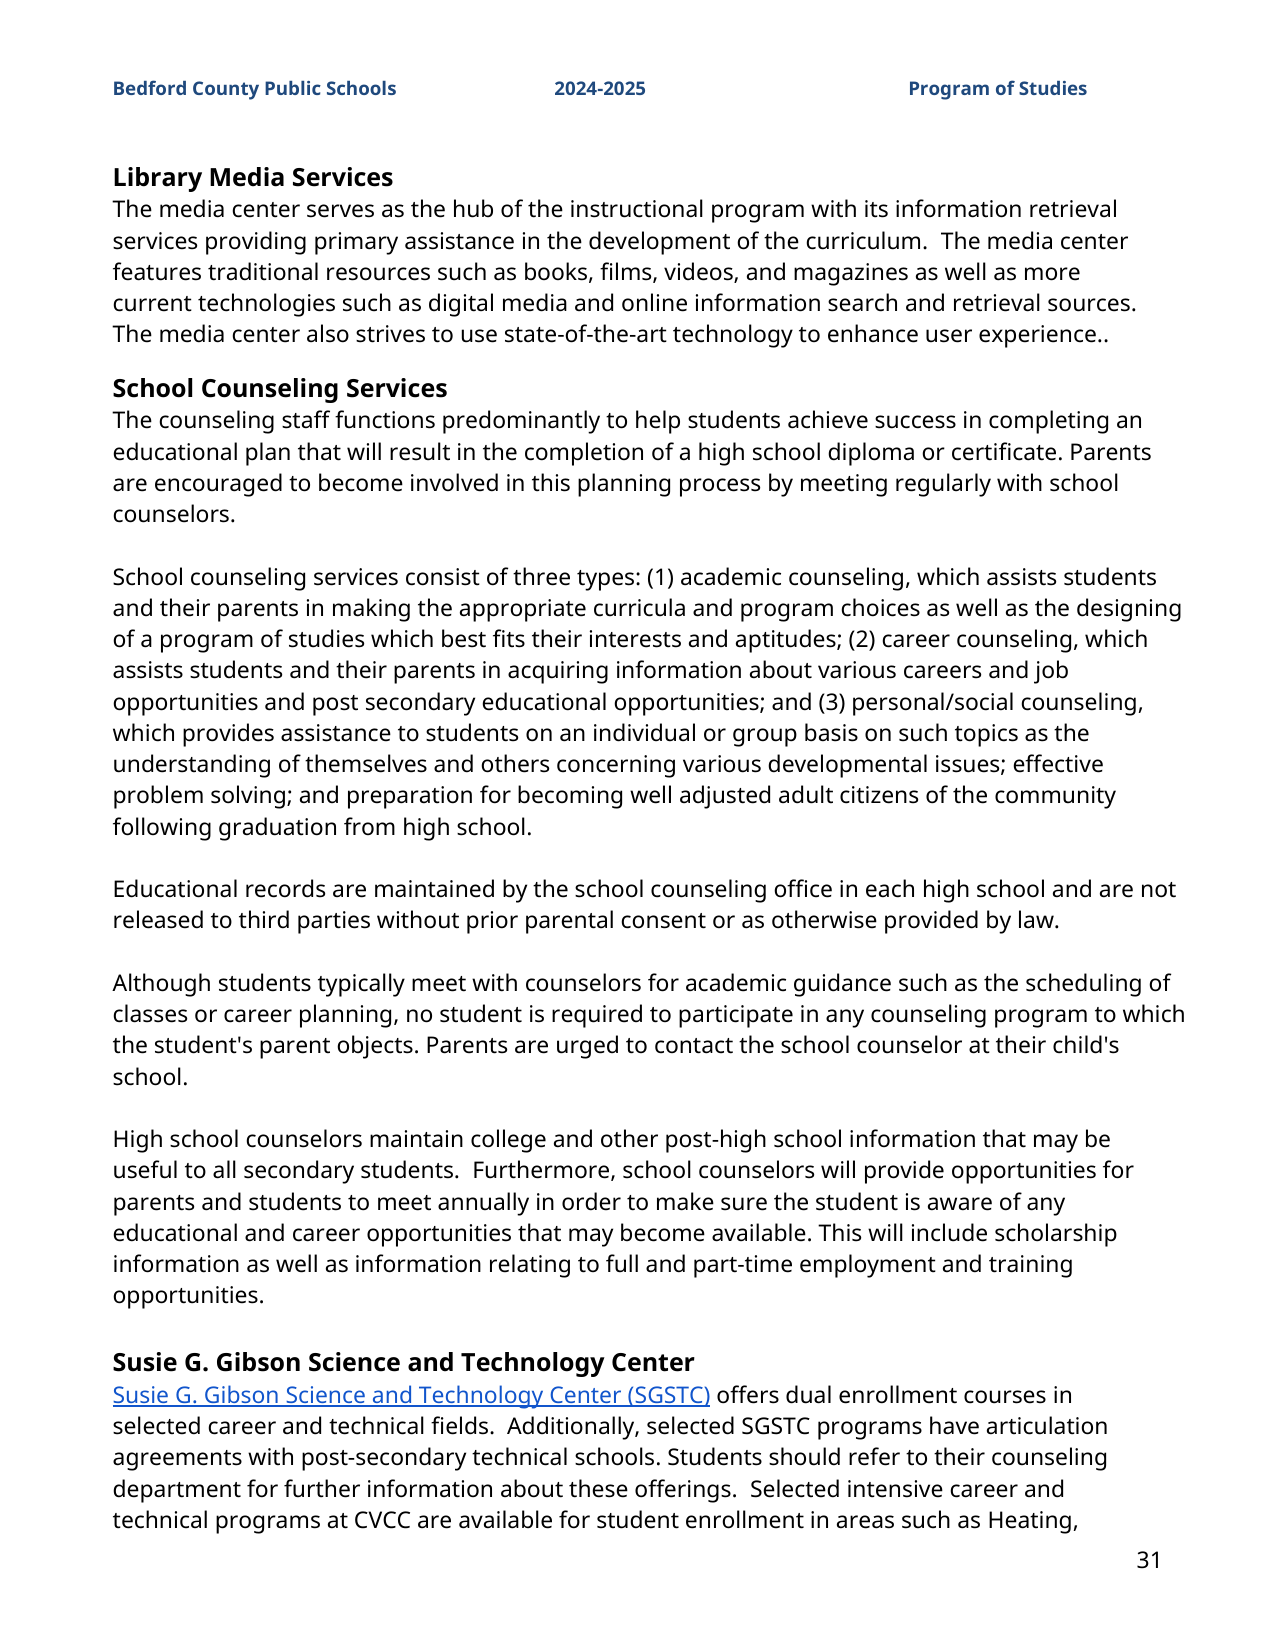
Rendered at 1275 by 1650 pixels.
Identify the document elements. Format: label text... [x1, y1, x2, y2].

text School Counseling Services [112, 370, 1162, 404]
text The counseling staff functions predominantly to help students achieve success in completing an educational plan that will result in the completion of a high school diploma or certificate. Parents are encouraged to become involved in this planning process by meeting regularly with school counselors. [112, 404, 1189, 529]
text The media center serves as the hub of the instructional program with its information retrieval services providing primary assistance in the development of the curriculum. The media center features traditional resources such as books, films, videos, and magazines as well as more current technologies such as digital media and online information search and retrieval sources. The media center also strives to use state-of-the-art technology to enhance user experience.. [112, 193, 1162, 349]
text School counseling services consist of three types: (1) academic counseling, which assists students and their parents in making the appropriate curricula and program choices as well as the designing of a program of studies which best fits their interests and aptitudes; (2) career counseling, which assists students and their parents in acquiring information about various careers and job opportunities and post secondary educational opportunities; and (3) personal/social counseling, which provides assistance to students on an individual or group basis on such topics as the understanding of themselves and others concerning various developmental issues; effective problem solving; and preparation for becoming well adjusted adult citizens of the community following graduation from high school. [112, 561, 1189, 842]
text Susie G. Gibson Science and Technology Center [112, 1345, 1162, 1379]
text Educational records are maintained by the school counseling office in each high school and are not released to third parties without prior parental consent or as otherwise provided by law. [112, 873, 1189, 936]
text Library Media Services [112, 159, 1162, 193]
text High school counselors maintain college and other post-high school information that may be useful to all secondary students. Furthermore, school counselors will provide opportunities for parents and students to meet annually in order to make sure the student is aware of any educational and career opportunities that may become available. This will include scholarship information as well as information relating to full and part-time employment and training opportunities. [112, 1123, 1162, 1311]
text Although students typically meet with counselors for academic guidance such as the scheduling of classes or career planning, no student is required to participate in any counseling program to which the student's parent objects. Parents are urged to contact the school counselor at their child's school. [112, 967, 1189, 1092]
